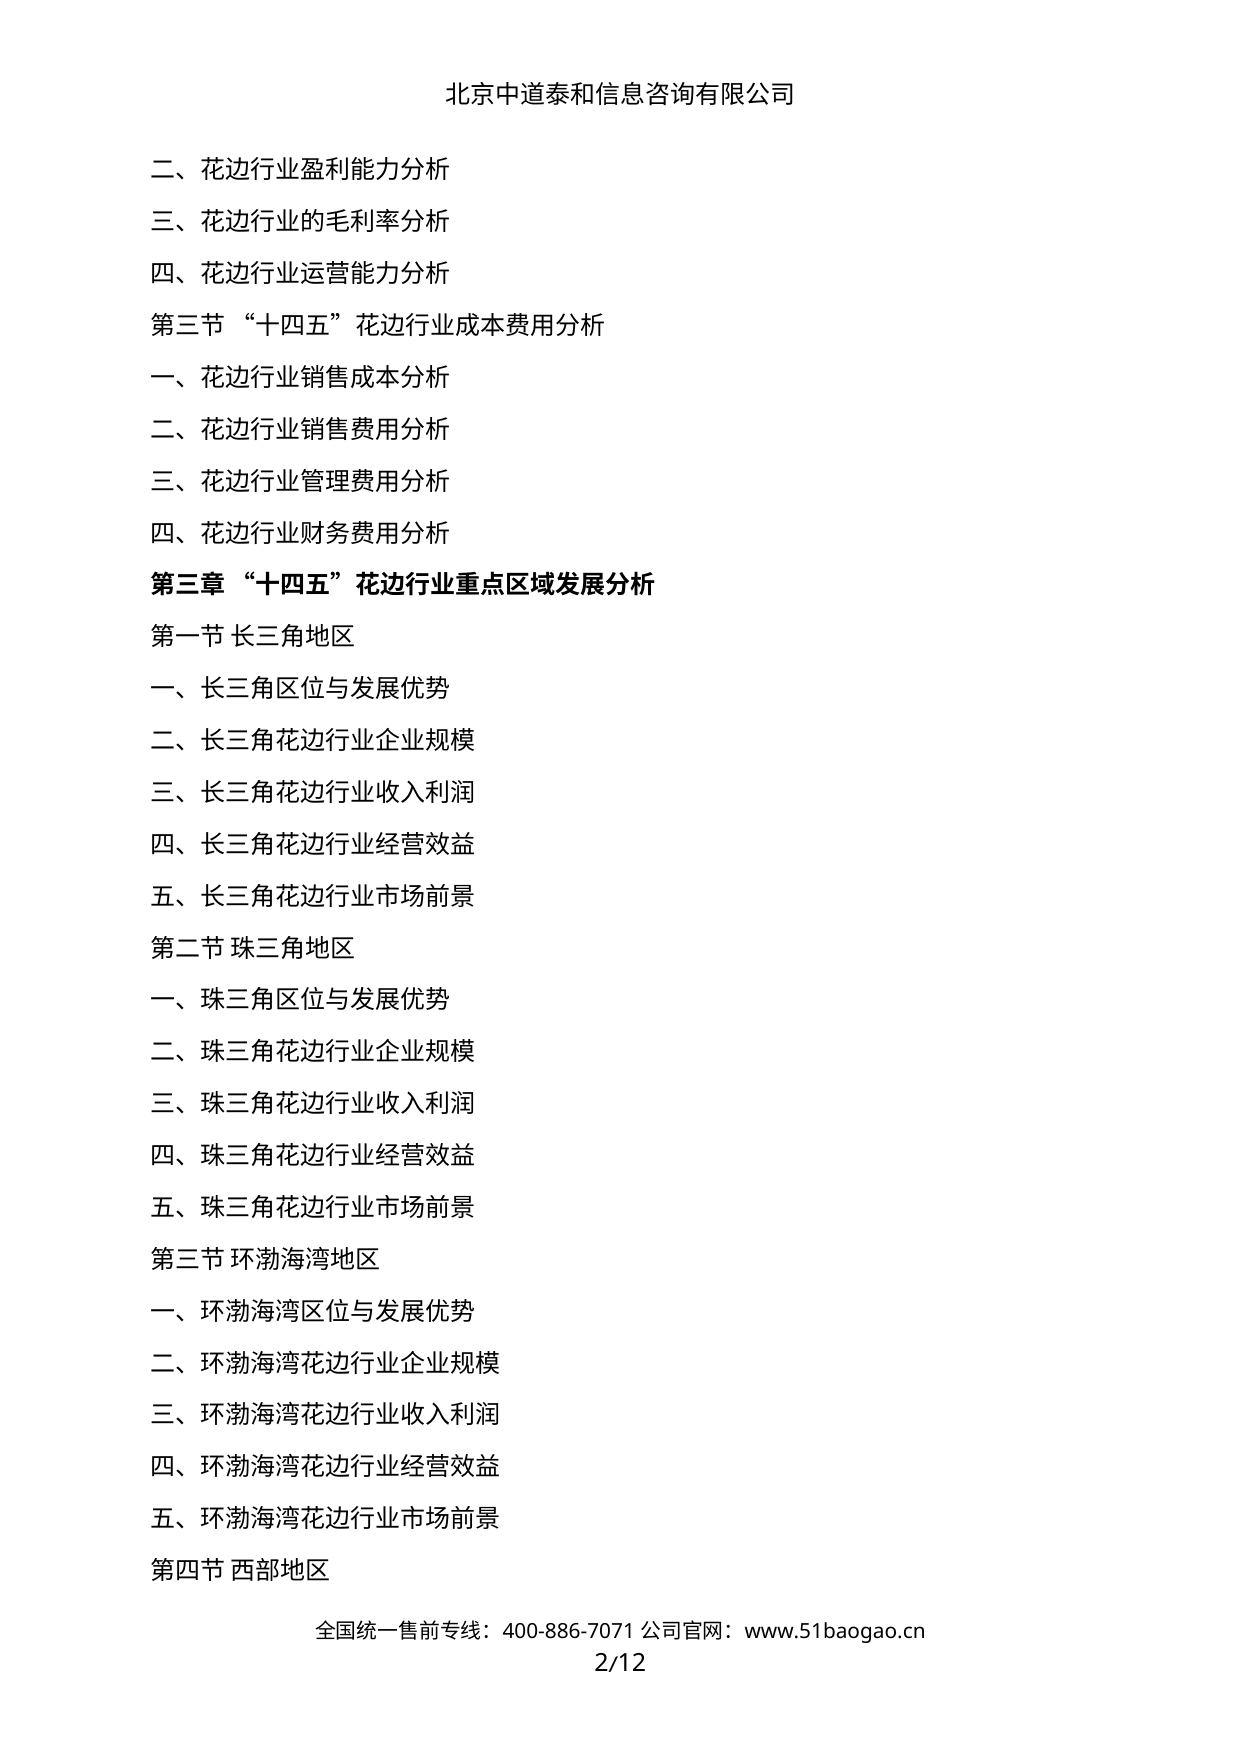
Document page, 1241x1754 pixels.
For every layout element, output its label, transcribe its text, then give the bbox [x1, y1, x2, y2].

text 二、环渤海湾花边行业企业规模 [150, 1343, 1090, 1379]
text 五、珠三角花边行业市场前景 [150, 1187, 1090, 1224]
text 第二节 珠三角地区 [150, 928, 1090, 964]
text 四、花边行业财务费用分析 [150, 513, 1090, 549]
text 四、珠三角花边行业经营效益 [150, 1136, 1090, 1172]
text 第三章 “十四五”花边行业重点区域发展分析 [150, 565, 1090, 601]
text 二、花边行业盈利能力分析 [150, 150, 1090, 186]
text 第四节 西部地区 [150, 1551, 1090, 1587]
text 四、环渤海湾花边行业经营效益 [150, 1447, 1090, 1483]
text 一、珠三角区位与发展优势 [150, 980, 1090, 1016]
text 二、长三角花边行业企业规模 [150, 721, 1090, 757]
text 三、珠三角花边行业收入利润 [150, 1084, 1090, 1120]
text 三、花边行业的毛利率分析 [150, 202, 1090, 238]
text 三、环渤海湾花边行业收入利润 [150, 1395, 1090, 1431]
text 第三节 “十四五”花边行业成本费用分析 [150, 306, 1090, 342]
text 三、花边行业管理费用分析 [150, 461, 1090, 497]
text 一、花边行业销售成本分析 [150, 357, 1090, 394]
text 第三节 环渤海湾地区 [150, 1239, 1090, 1276]
text 一、长三角区位与发展优势 [150, 669, 1090, 705]
text 二、珠三角花边行业企业规模 [150, 1032, 1090, 1068]
text 一、环渤海湾区位与发展优势 [150, 1291, 1090, 1327]
text 第一节 长三角地区 [150, 617, 1090, 653]
text 三、长三角花边行业收入利润 [150, 772, 1090, 809]
text 四、长三角花边行业经营效益 [150, 824, 1090, 861]
text 二、花边行业销售费用分析 [150, 409, 1090, 446]
text 五、长三角花边行业市场前景 [150, 876, 1090, 912]
text 四、花边行业运营能力分析 [150, 254, 1090, 290]
text 五、环渤海湾花边行业市场前景 [150, 1499, 1090, 1535]
